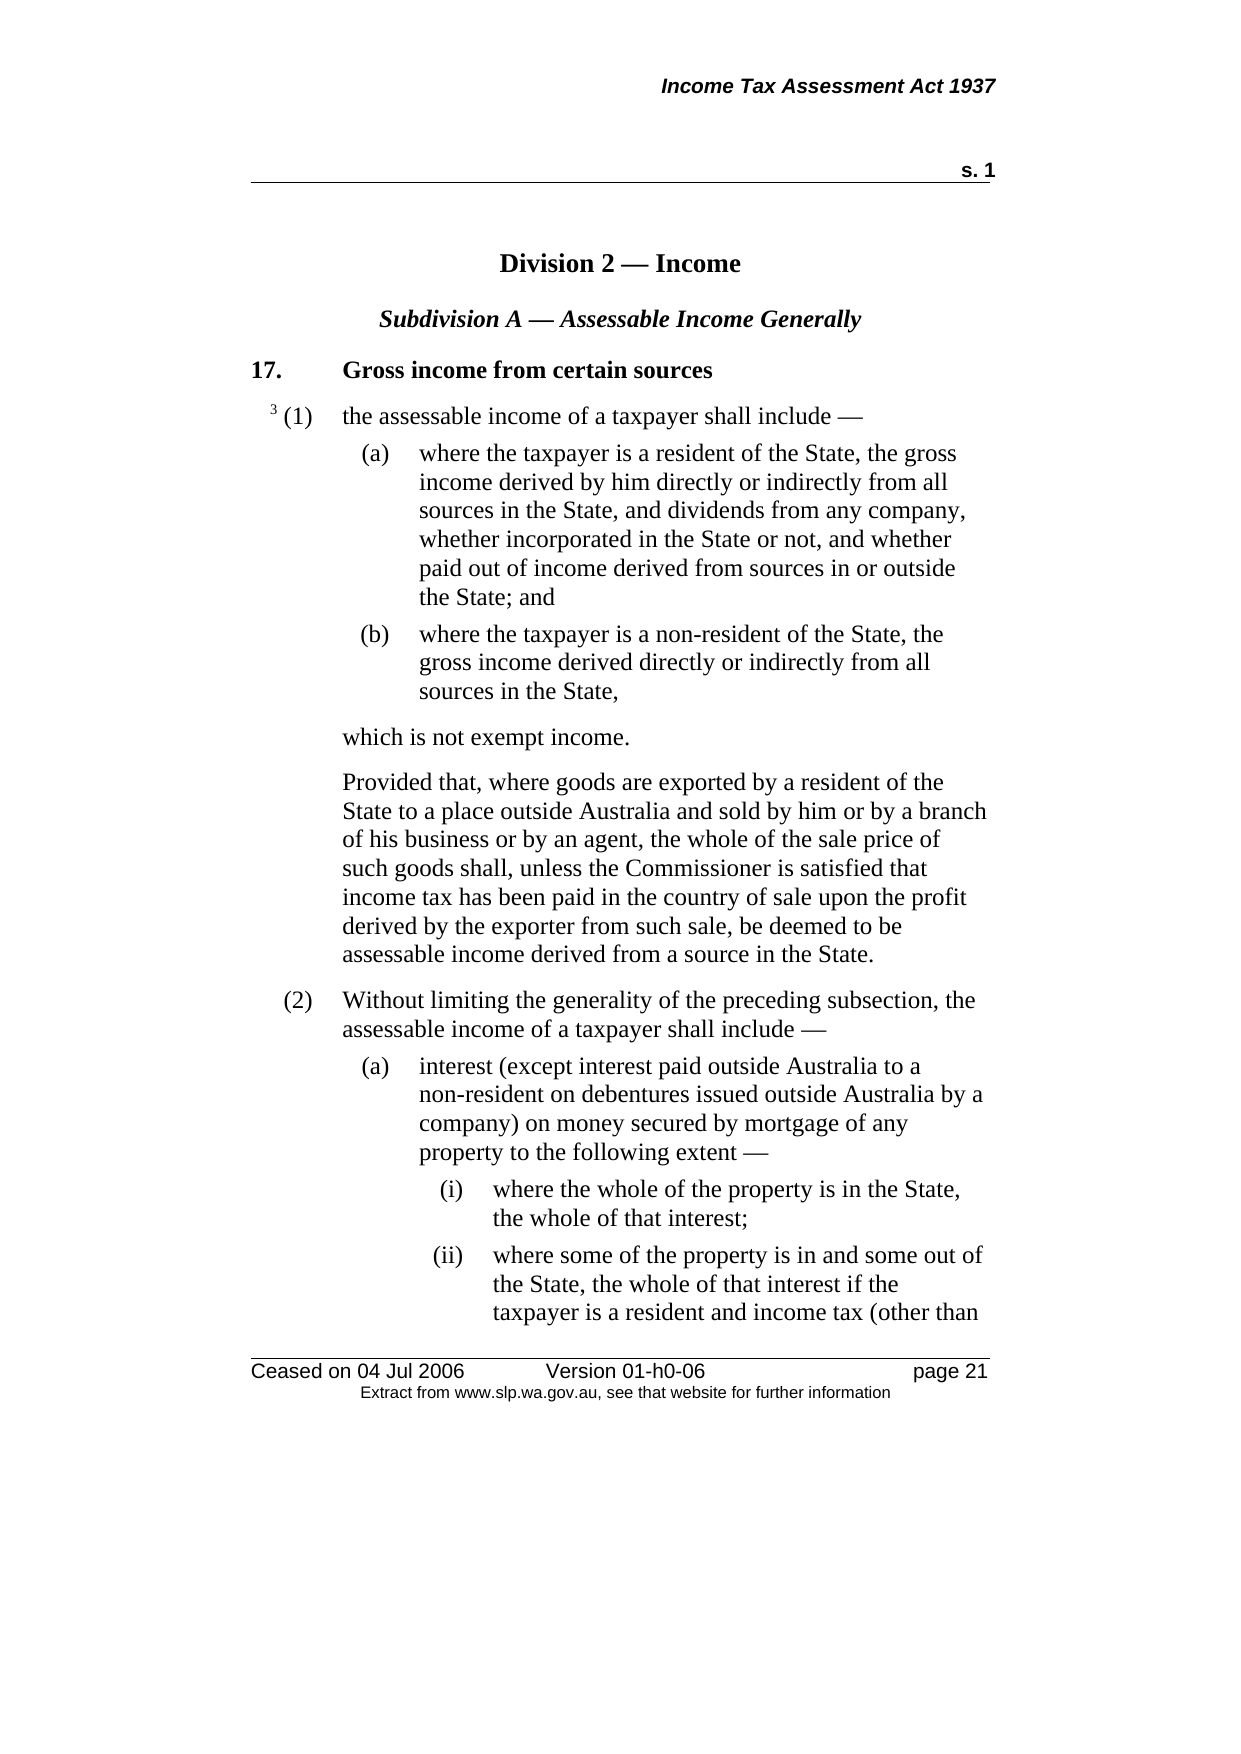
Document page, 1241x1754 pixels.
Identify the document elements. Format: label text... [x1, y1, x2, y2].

subtitle 17. Gross income from certain sources [251, 355, 990, 384]
text Provided that, where goods are exported by a resident of the State to a place outside Australia and sold by him or by a branch of his business or by an agent, the whole of the sale price of such goods shall, unless the Commissioner is satisfied that income tax has been paid in the country of sale upon the profit derived by the exporter from such sale, be deemed to be assessable income derived from a source in the State. [251, 767, 990, 968]
subtitle Division 2 — Income [251, 247, 990, 279]
text (a) interest (except interest paid outside Australia to a non-resident on debentures issued outside Australia by a company) on money secured by mortgage of any property to the following extent — [251, 1051, 990, 1166]
text (a) where the taxpayer is a resident of the State, the gross income derived by him directly or indirectly from all sources in the State, and dividends from any company, whether incorporated in the State or not, and whether paid out of income derived from sources in or outside the State; and [251, 438, 990, 610]
subtitle Subdivision A — Assessable Income Generally [251, 304, 990, 332]
text (b) where the taxpayer is a non-resident of the State, the gross income derived directly or indirectly from all sources in the State, [251, 619, 990, 705]
text (i) where the whole of the property is in the State, the whole of that interest; [251, 1174, 990, 1232]
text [251, 1240, 990, 1326]
text 3 (1) the assessable income of a taxpayer shall include — [251, 401, 990, 429]
text which is not exempt income. [251, 722, 990, 750]
text (2) Without limiting the generality of the preceding subsection, the assessable income of a taxpayer shall include — [251, 985, 990, 1042]
